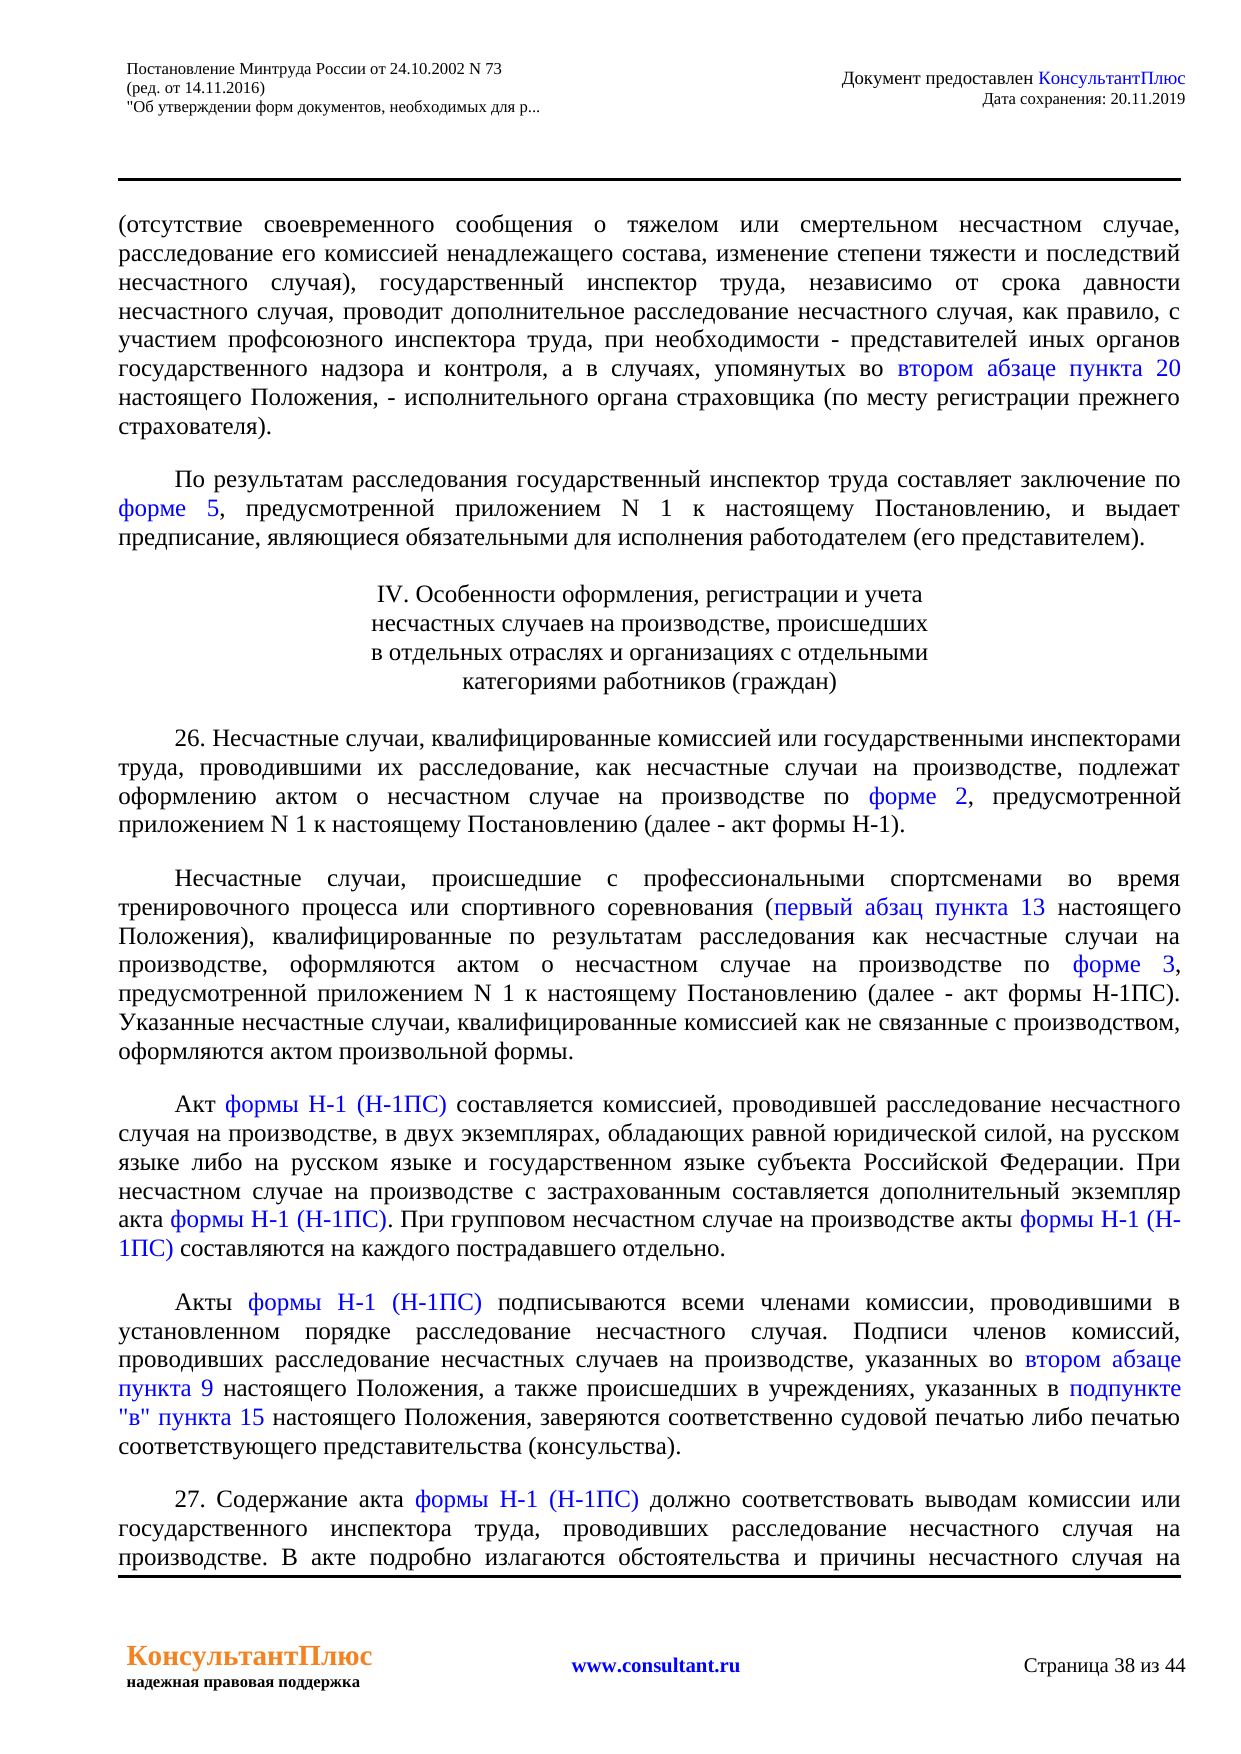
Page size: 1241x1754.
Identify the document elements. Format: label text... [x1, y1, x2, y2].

text По результатам расследования государственный инспектор труда составляет заключение по форме 5, предусмотренной приложением N 1 к настоящему Постановлению, и выдает предписание, являющиеся обязательными для исполнения работодателем (его представителем). [118, 464, 1181, 551]
text Акты формы Н-1 (Н-1ПС) подписываются всеми членами комиссии, проводившими в установленном порядке расследование несчастного случая. Подписи членов комиссий, проводивших расследование несчастных случаев на производстве, указанных во втором абзаце пункта 9 настоящего Положения, а также происшедших в учреждениях, указанных в подпункте "в" пункта 15 настоящего Положения, заверяются соответственно судовой печатью либо печатью соответствующего представительства (консульства). [118, 1287, 1181, 1459]
text категориями работников (граждан) [118, 666, 1181, 694]
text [118, 209, 1181, 439]
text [118, 1484, 1181, 1571]
text в отдельных отраслях и организациях с отдельными [118, 637, 1181, 666]
text Акт формы Н-1 (Н-1ПС) составляется комиссией, проводившей расследование несчастного случая на производстве, в двух экземплярах, обладающих равной юридической силой, на русском языке либо на русском языке и государственном языке субъекта Российской Федерации. При несчастном случае на производстве с застрахованным составляется дополнительный экземпляр акта формы Н-1 (Н-1ПС). При групповом несчастном случае на производстве акты формы Н-1 (Н-1ПС) составляются на каждого пострадавшего отдельно. [118, 1089, 1181, 1262]
text несчастных случаев на производстве, происшедших [118, 608, 1181, 637]
text 26. Несчастные случаи, квалифицированные комиссией или государственными инспекторами труда, проводившими их расследование, как несчастные случаи на производстве, подлежат оформлению актом о несчастном случае на производстве по форме 2, предусмотренной приложением N 1 к настоящему Постановлению (далее - акт формы Н-1). [118, 723, 1181, 838]
text Несчастные случаи, происшедшие с профессиональными спортсменами во время тренировочного процесса или спортивного соревнования (первый абзац пункта 13 настоящего Положения), квалифицированные по результатам расследования как несчастные случаи на производстве, оформляются актом о несчастном случае на производстве по форме 3, предусмотренной приложением N 1 к настоящему Постановлению (далее - акт формы Н-1ПС). Указанные несчастные случаи, квалифицированные комиссией как не связанные с производством, оформляются актом произвольной формы. [118, 863, 1181, 1064]
text IV. Особенности оформления, регистрации и учета [118, 579, 1181, 608]
